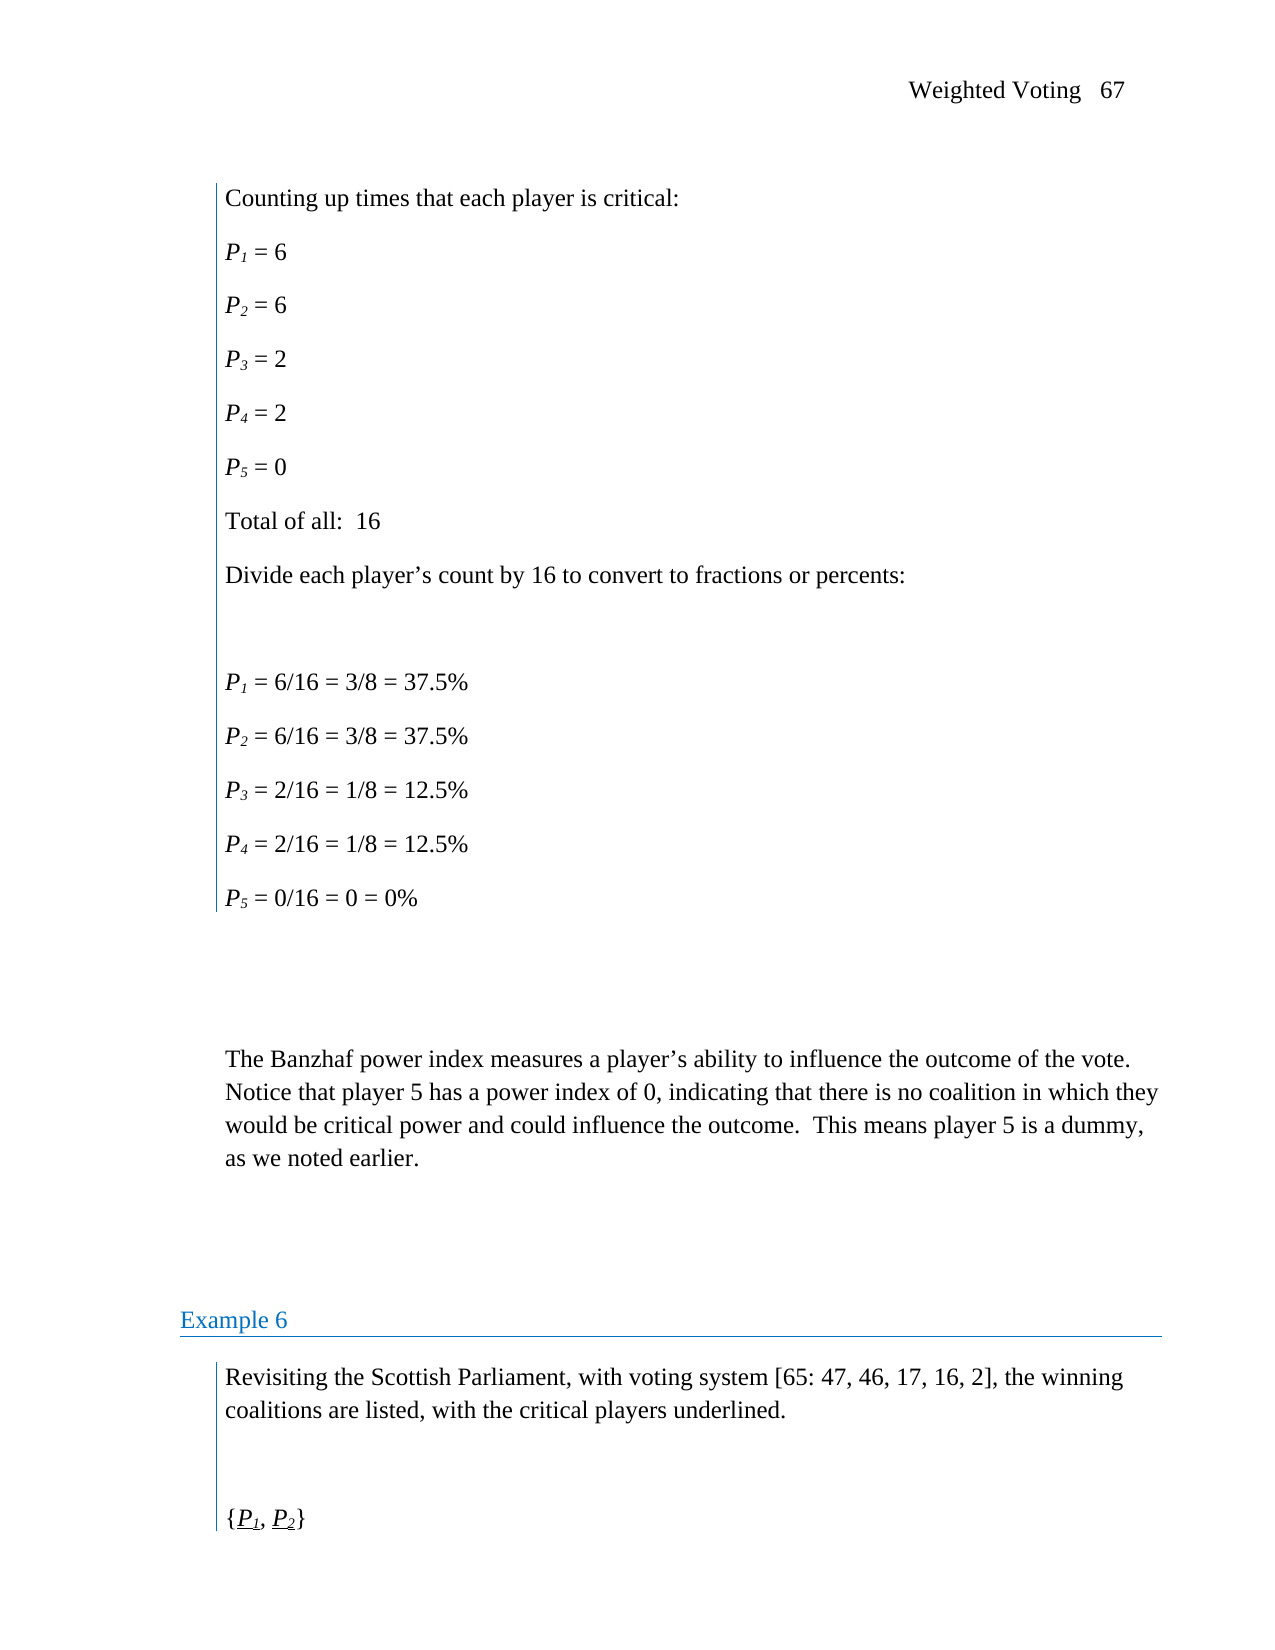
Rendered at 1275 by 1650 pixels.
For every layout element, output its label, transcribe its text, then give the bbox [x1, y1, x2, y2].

text Revisiting the Scottish Parliament, with voting system [65: 47, 46, 17, 16, 2], the winning coalitions are listed, with the critical players underlined. [217, 1362, 1162, 1424]
text P2 = 6 [217, 290, 1162, 319]
text P4 = 2/16 = 1/8 = 12.5% [217, 829, 1162, 858]
text P1 = 6/16 = 3/8 = 37.5% [217, 667, 1162, 696]
text P5 = 0/16 = 0 = 0% [217, 883, 1162, 912]
text P4 = 2 [217, 398, 1162, 427]
text {P1, P2} [217, 1503, 1162, 1531]
text P1 = 6 [217, 237, 1162, 265]
text P2 = 6/16 = 3/8 = 37.5% [217, 721, 1162, 750]
text P5 = 0 [217, 452, 1162, 481]
text Counting up times that each player is critical: [225, 183, 1162, 211]
text The Banzhaf power index measures a player’s ability to influence the outcome of the vote. Notice that player 5 has a power index of 0, indicating that there is no coalition in which they would be critical power and could influence the outcome. This means player 5 is a dummy, as we noted earlier. [225, 1044, 1162, 1172]
text P3 = 2/16 = 1/8 = 12.5% [217, 775, 1162, 804]
text Total of all: 16 [217, 506, 1162, 534]
text Example 6 [180, 1305, 1162, 1336]
text Divide each player’s count by 16 to convert to fractions or percents: [217, 560, 1162, 588]
text P3 = 2 [217, 344, 1162, 373]
